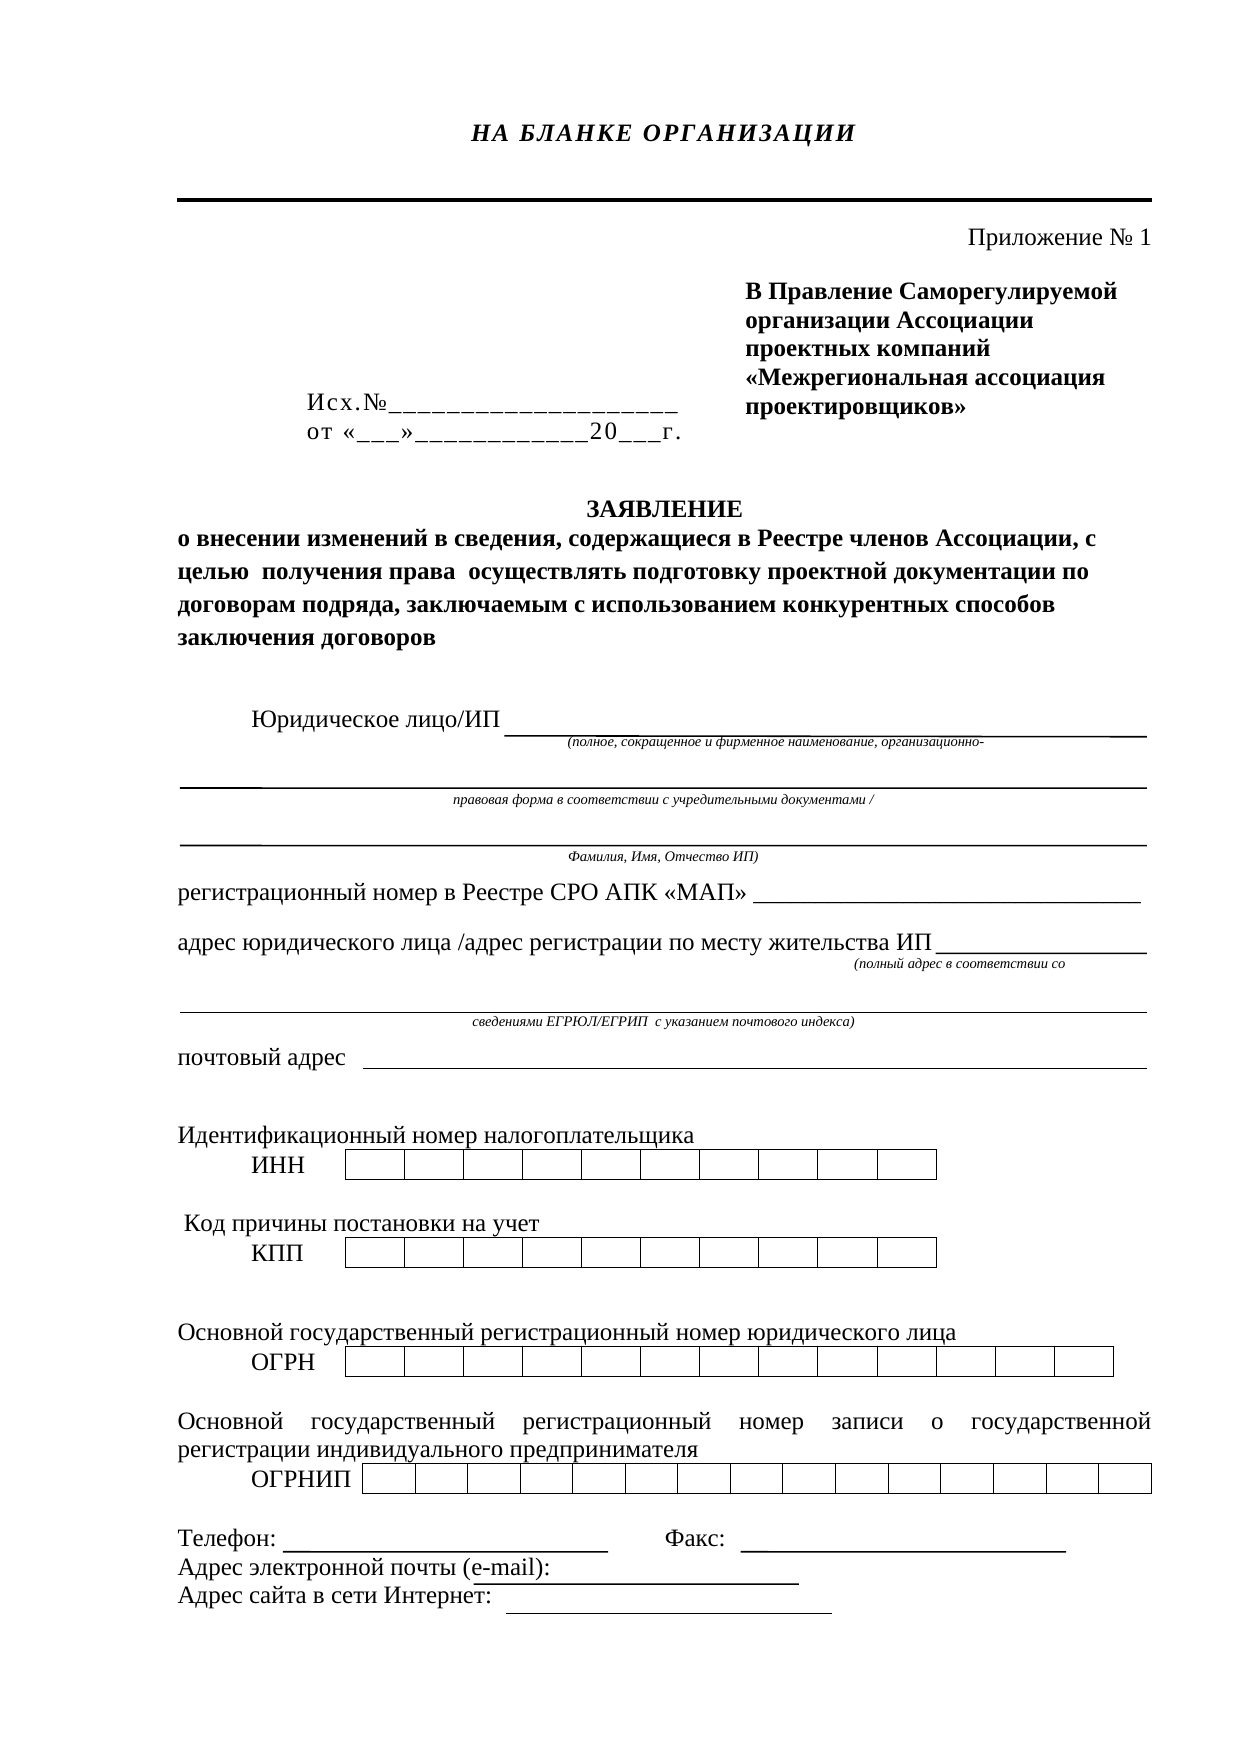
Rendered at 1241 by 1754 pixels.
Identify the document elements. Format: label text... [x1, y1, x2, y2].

table_header [464, 1150, 522, 1178]
table_header [937, 1347, 995, 1376]
table_header [468, 1464, 520, 1493]
text регистрационный номер в Реестре СРО АПК «МАП» _______________________________ [177, 877, 1167, 906]
table_header КПП [240, 1237, 345, 1267]
table_header [573, 1464, 625, 1493]
table_header [346, 1238, 404, 1267]
table_header [836, 1464, 888, 1493]
table_header [464, 1238, 522, 1267]
table_header [996, 1347, 1054, 1376]
table_header [1099, 1464, 1151, 1493]
text Идентификационный номер налогоплательщика [177, 1120, 1152, 1149]
table_header [700, 1150, 758, 1178]
table_header [641, 1150, 699, 1178]
table_header [1055, 1347, 1113, 1376]
text НА БЛАНКЕ ОРГАНИЗАЦИИ [177, 118, 1152, 147]
table_header [700, 1238, 758, 1267]
table_header [416, 1464, 467, 1493]
table_header [878, 1347, 936, 1376]
text Основной государственный регистрационный номер записи о государственной регистрации индивидуального предпринимателя [177, 1406, 1152, 1463]
table_header [759, 1150, 817, 1178]
table_header [700, 1347, 758, 1376]
table_header [818, 1150, 877, 1178]
table_header [582, 1150, 640, 1178]
table_header [994, 1464, 1046, 1493]
table_header [405, 1347, 463, 1376]
table_header [641, 1238, 699, 1267]
table_header [523, 1238, 581, 1267]
table_header [523, 1347, 581, 1376]
table_header [346, 1347, 404, 1376]
table_header [878, 1150, 936, 1178]
table_header [678, 1464, 730, 1493]
text почтовый адрес [177, 1042, 1152, 1070]
table_header [582, 1347, 640, 1376]
table_header [759, 1347, 817, 1376]
table_header [818, 1238, 877, 1267]
table_header [521, 1464, 572, 1493]
text Телефон: Факс: [177, 1523, 1152, 1552]
table_header [363, 1464, 415, 1493]
table_header [731, 1464, 782, 1493]
table_header [1047, 1464, 1098, 1493]
text правовая форма в соответствии с учредительными документами / [177, 791, 1152, 819]
text (полный адрес в соответствии со [327, 955, 1152, 984]
text Адрес электронной почты (e-mail): [177, 1552, 1152, 1580]
text ЗАЯВЛЕНИЕ [177, 494, 1152, 523]
text сведениями ЕГРЮЛ/ЕГРИП с указанием почтового индекса) [177, 1013, 1152, 1042]
table_header [783, 1464, 835, 1493]
table_header [759, 1238, 817, 1267]
text Основной государственный регистрационный номер юридического лица [177, 1317, 1152, 1346]
table_header Исх.№____________________ от «___»____________20___г. [236, 272, 734, 444]
table_header [641, 1347, 699, 1376]
text Адрес сайта в сети Интернет: [177, 1580, 1152, 1609]
table_header [346, 1150, 404, 1178]
table_header [405, 1238, 463, 1267]
table_header [582, 1238, 640, 1267]
table_header [889, 1464, 940, 1493]
table_header ИНН [240, 1149, 345, 1178]
table_header [626, 1464, 677, 1493]
text Приложение № 1 [236, 222, 1152, 251]
table_header [405, 1150, 463, 1178]
table_header ОГРНИП [240, 1463, 362, 1493]
table_header В Правление Саморегулируемой организации Ассоциации проектных компаний «Межрегиональная ассоциация проектировщиков» [734, 272, 1152, 444]
text Фамилия, Имя, Отчество ИП) [177, 848, 1152, 877]
table_header [941, 1464, 993, 1493]
table_header [523, 1150, 581, 1178]
table_header ОГРН [240, 1346, 345, 1376]
table_header [878, 1238, 936, 1267]
table_header [464, 1347, 522, 1376]
text (полное, сокращенное и фирменное наименование, организационно- [327, 733, 1152, 762]
table_header [818, 1347, 877, 1376]
text адрес юридического лица /адрес регистрации по месту жительства ИП [177, 927, 1152, 955]
text Код причины постановки на учет [177, 1208, 1152, 1237]
text Юридическое лицо/ИП [177, 704, 1152, 733]
